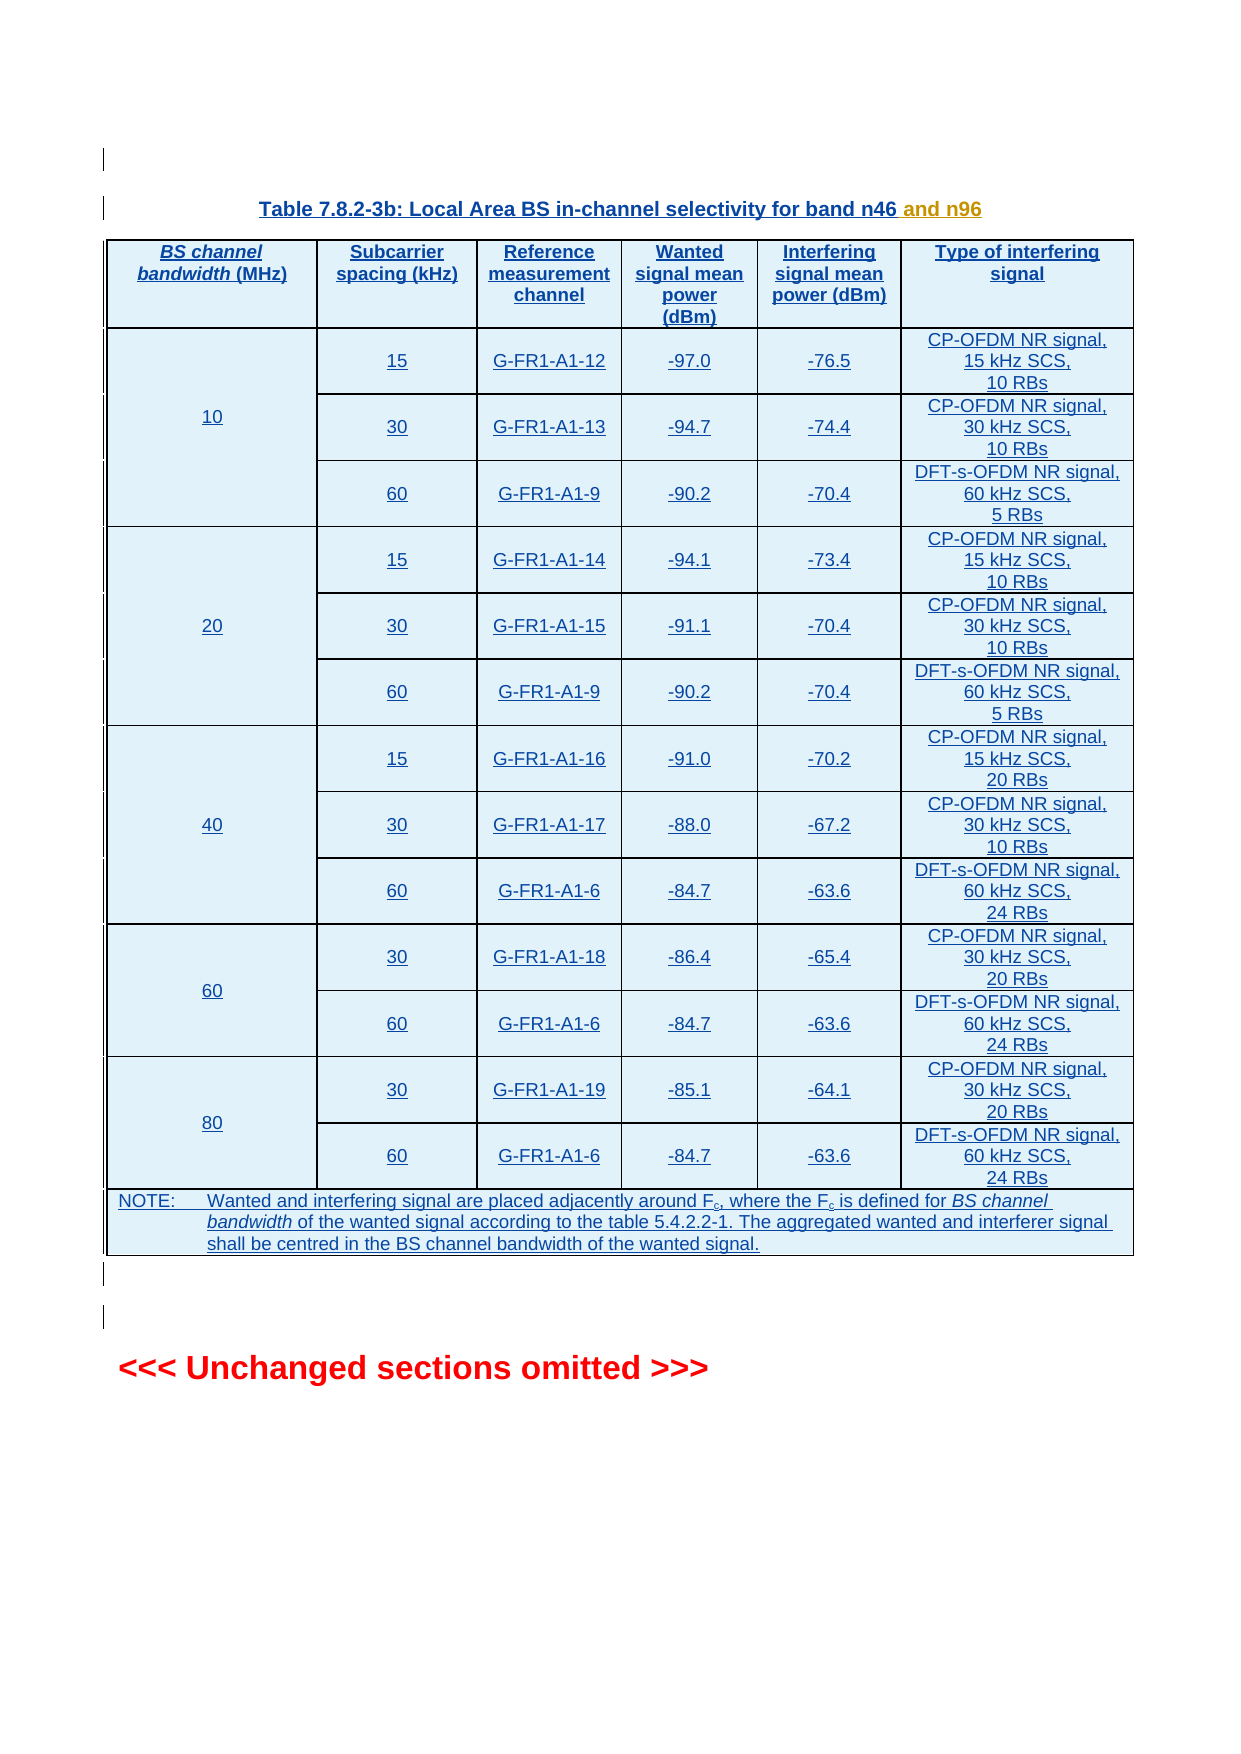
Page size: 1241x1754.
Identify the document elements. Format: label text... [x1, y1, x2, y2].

text <<< Unchanged sections omitted >>> [118, 1348, 1122, 1386]
